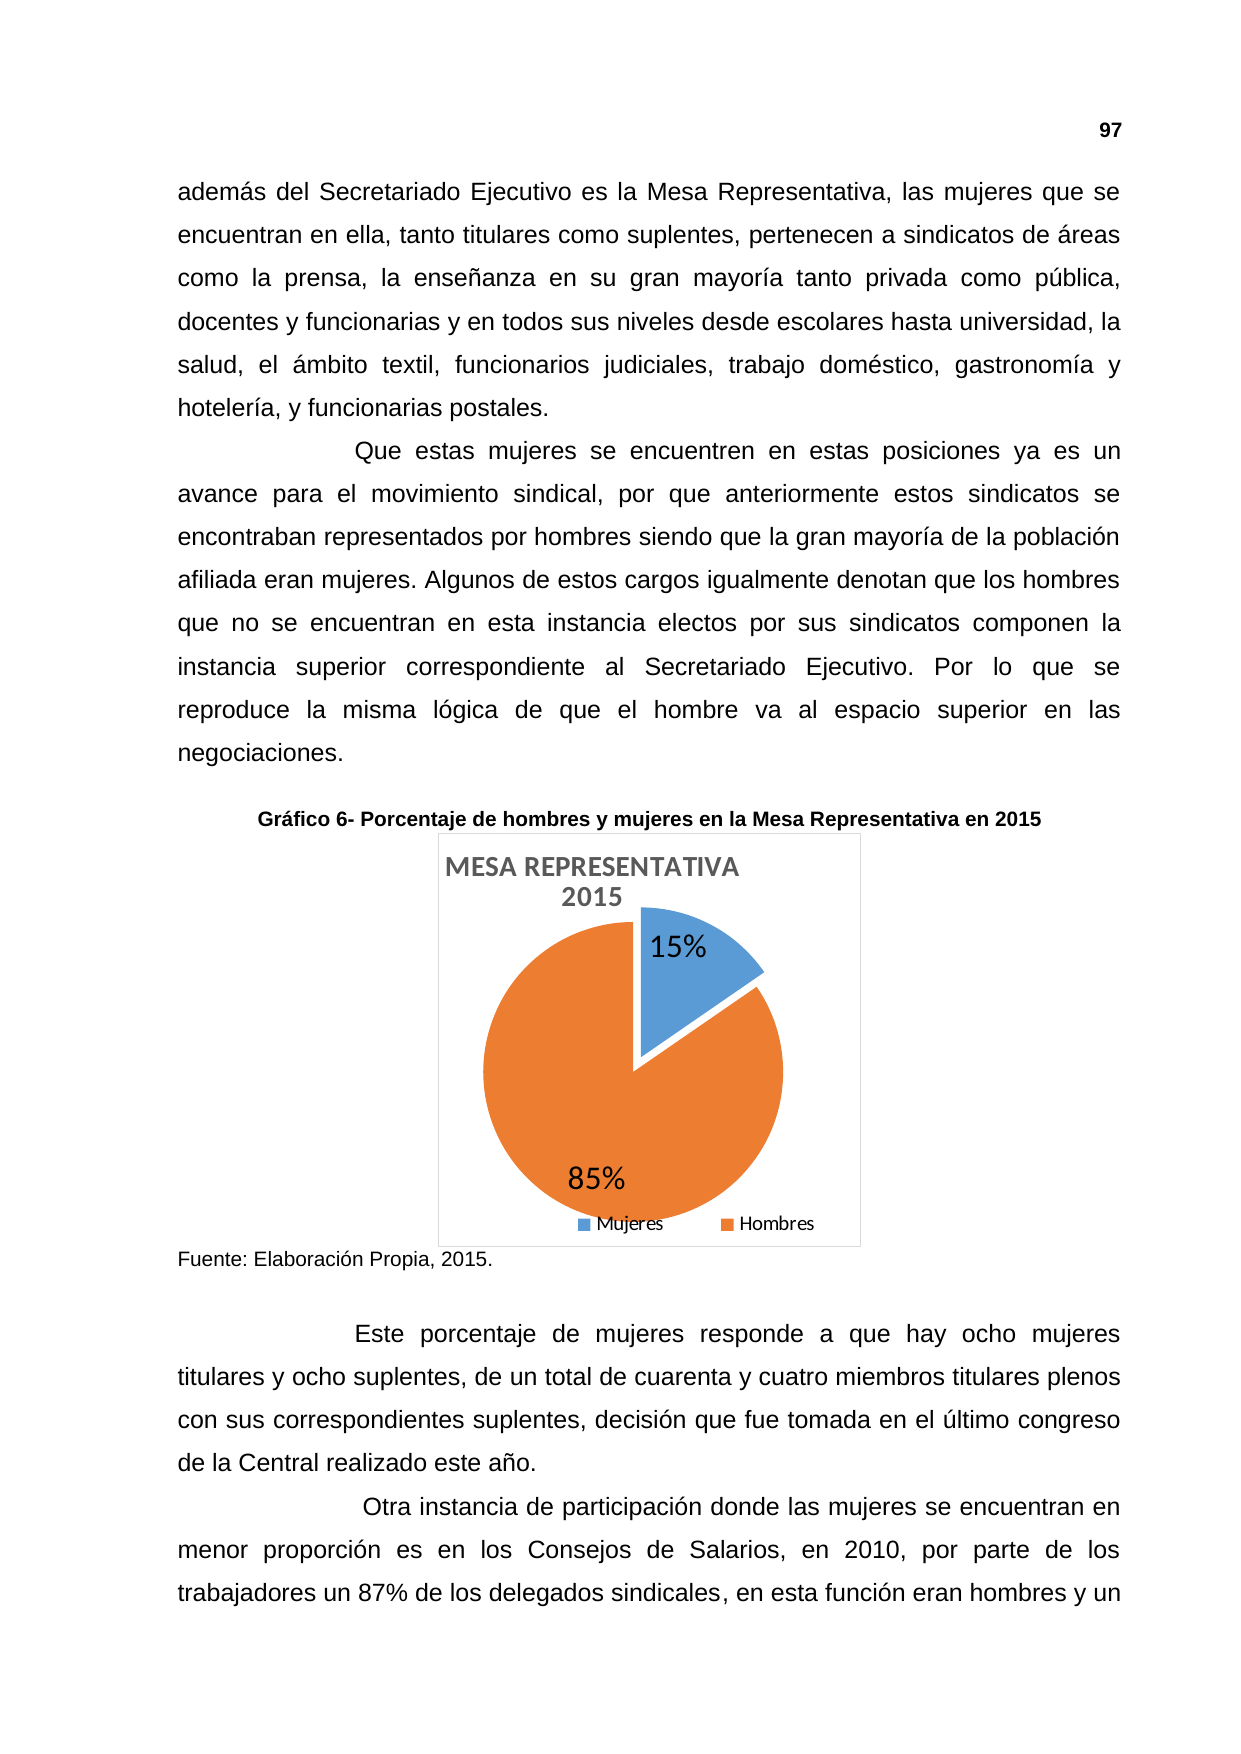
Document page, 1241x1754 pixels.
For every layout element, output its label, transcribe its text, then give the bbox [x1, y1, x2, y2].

text Que estas mujeres se encuentren en estas posiciones ya es un avance para el movimiento sindical, por que anteriormente estos sindicatos se encontraban representados por hombres siendo que la gran mayoría de la población afiliada eran mujeres. Algunos de estos cargos igualmente denotan que los hombres que no se encuentran en esta instancia electos por sus sindicatos componen la instancia superior correspondiente al Secretariado Ejecutivo. Por lo que se reproduce la misma lógica de que el hombre va al espacio superior en las negociaciones. [177, 436, 1122, 767]
text Este porcentaje de mujeres responde a que hay ocho mujeres titulares y ocho suplentes, de un total de cuarenta y cuatro miembros titulares plenos con sus correspondientes suplentes, decisión que fue tomada en el último congreso de la Central realizado este año. [177, 1319, 1122, 1477]
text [177, 177, 1122, 422]
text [177, 1492, 1122, 1607]
text Gráfico 6- Porcentaje de hombres y mujeres en la Mesa Representativa en 2015 [177, 807, 1122, 831]
text Fuente: Elaboración Propia, 2015. [177, 1247, 1122, 1271]
